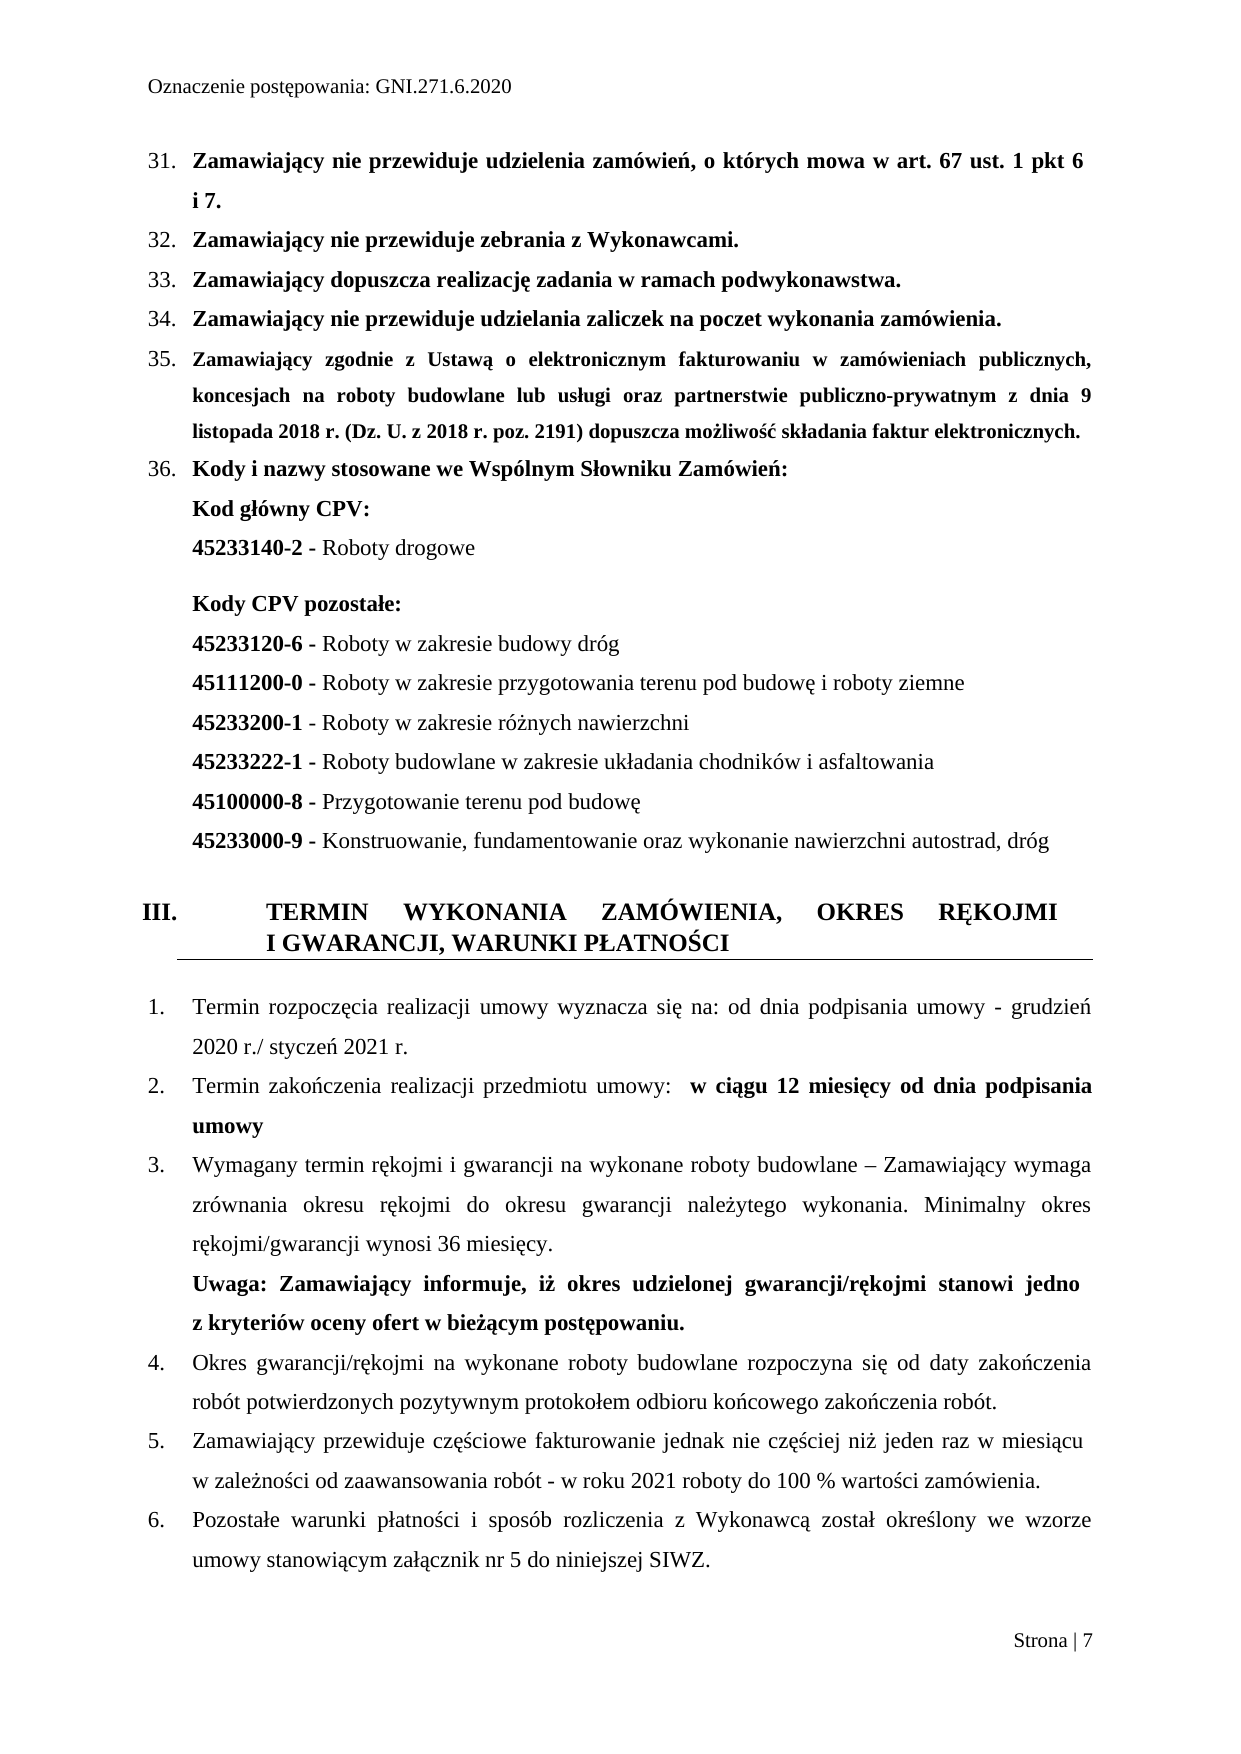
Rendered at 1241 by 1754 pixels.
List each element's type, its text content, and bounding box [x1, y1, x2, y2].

list Uwaga: Zamawiający informuje, iż okres udzielonej gwarancji/rękojmi stanowi jedno z kryteriów oceny ofert w bieżącym postępowaniu. [192, 1270, 1093, 1336]
list Pozostałe warunki płatności i sposób rozliczenia z Wykonawcą został określony we wzorze umowy stanowiącym załącznik nr 5 do niniejszej SIWZ. [148, 1507, 1093, 1572]
list Termin zakończenia realizacji przedmiotu umowy: w ciągu 12 miesięcy od dnia podpisania umowy [148, 1072, 1093, 1138]
list Zamawiający zgodnie z Ustawą o elektronicznym fakturowaniu w zamówieniach publicznych, koncesjach na roboty budowlane lub usługi oraz partnerstwie publiczno-prywatnym z dnia 9 listopada 2018 r. (Dz. U. z 2018 r. poz. 2191) dopuszcza możliwość składania faktur elektronicznych. [148, 345, 1093, 443]
text 45100000-8 - Przygotowanie terenu pod budowę [192, 788, 1093, 814]
list Zamawiający dopuszcza realizację zadania w ramach podwykonawstwa. [148, 266, 1093, 292]
list Zamawiający nie przewiduje zebrania z Wykonawcami. [148, 227, 1093, 253]
text 45233120-6 - Roboty w zakresie budowy dróg [192, 630, 1093, 656]
list Zamawiający nie przewiduje udzielania zaliczek na poczet wykonania zamówienia. [148, 306, 1093, 332]
text 45111200-0 - Roboty w zakresie przygotowania terenu pod budowę i roboty ziemne [192, 669, 1093, 696]
list 45233140-2 - Roboty drogowe [192, 534, 1093, 561]
list TERMIN WYKONANIA ZAMÓWIENIA, OKRES RĘKOJMI I GWARANCJI, WARUNKI PŁATNOŚCI [177, 897, 1093, 959]
list Zamawiający przewiduje częściowe fakturowanie jednak nie częściej niż jeden raz w miesiącu w zależności od zaawansowania robót - w roku 2021 roboty do 100 % wartości zamówienia. [148, 1428, 1093, 1493]
list Wymagany termin rękojmi i gwarancji na wykonane roboty budowlane – Zamawiający wymaga zrównania okresu rękojmi do okresu gwarancji należytego wykonania. Minimalny okres rękojmi/gwarancji wynosi 36 miesięcy. [148, 1151, 1093, 1257]
text 45233200-1 - Roboty w zakresie różnych nawierzchni [192, 709, 1093, 735]
list Kod główny CPV: [192, 495, 1093, 521]
text Kody CPV pozostałe: [192, 591, 1093, 617]
list Okres gwarancji/rękojmi na wykonane roboty budowlane rozpoczyna się od daty zakończenia robót potwierdzonych pozytywnym protokołem odbioru końcowego zakończenia robót. [148, 1349, 1093, 1414]
list Termin rozpoczęcia realizacji umowy wyznacza się na: od dnia podpisania umowy - grudzień 2020 r./ styczeń 2021 r. [148, 993, 1093, 1059]
list Zamawiający nie przewiduje udzielenia zamówień, o których mowa w art. 67 ust. 1 pkt 6 i 7. [148, 148, 1093, 213]
text 45233222-1 - Roboty budowlane w zakresie układania chodników i asfaltowania [192, 748, 1093, 775]
list Kody i nazwy stosowane we Wspólnym Słowniku Zamówień: [148, 455, 1093, 482]
text 45233000-9 - Konstruowanie, fundamentowanie oraz wykonanie nawierzchni autostrad, dróg [192, 827, 1093, 854]
